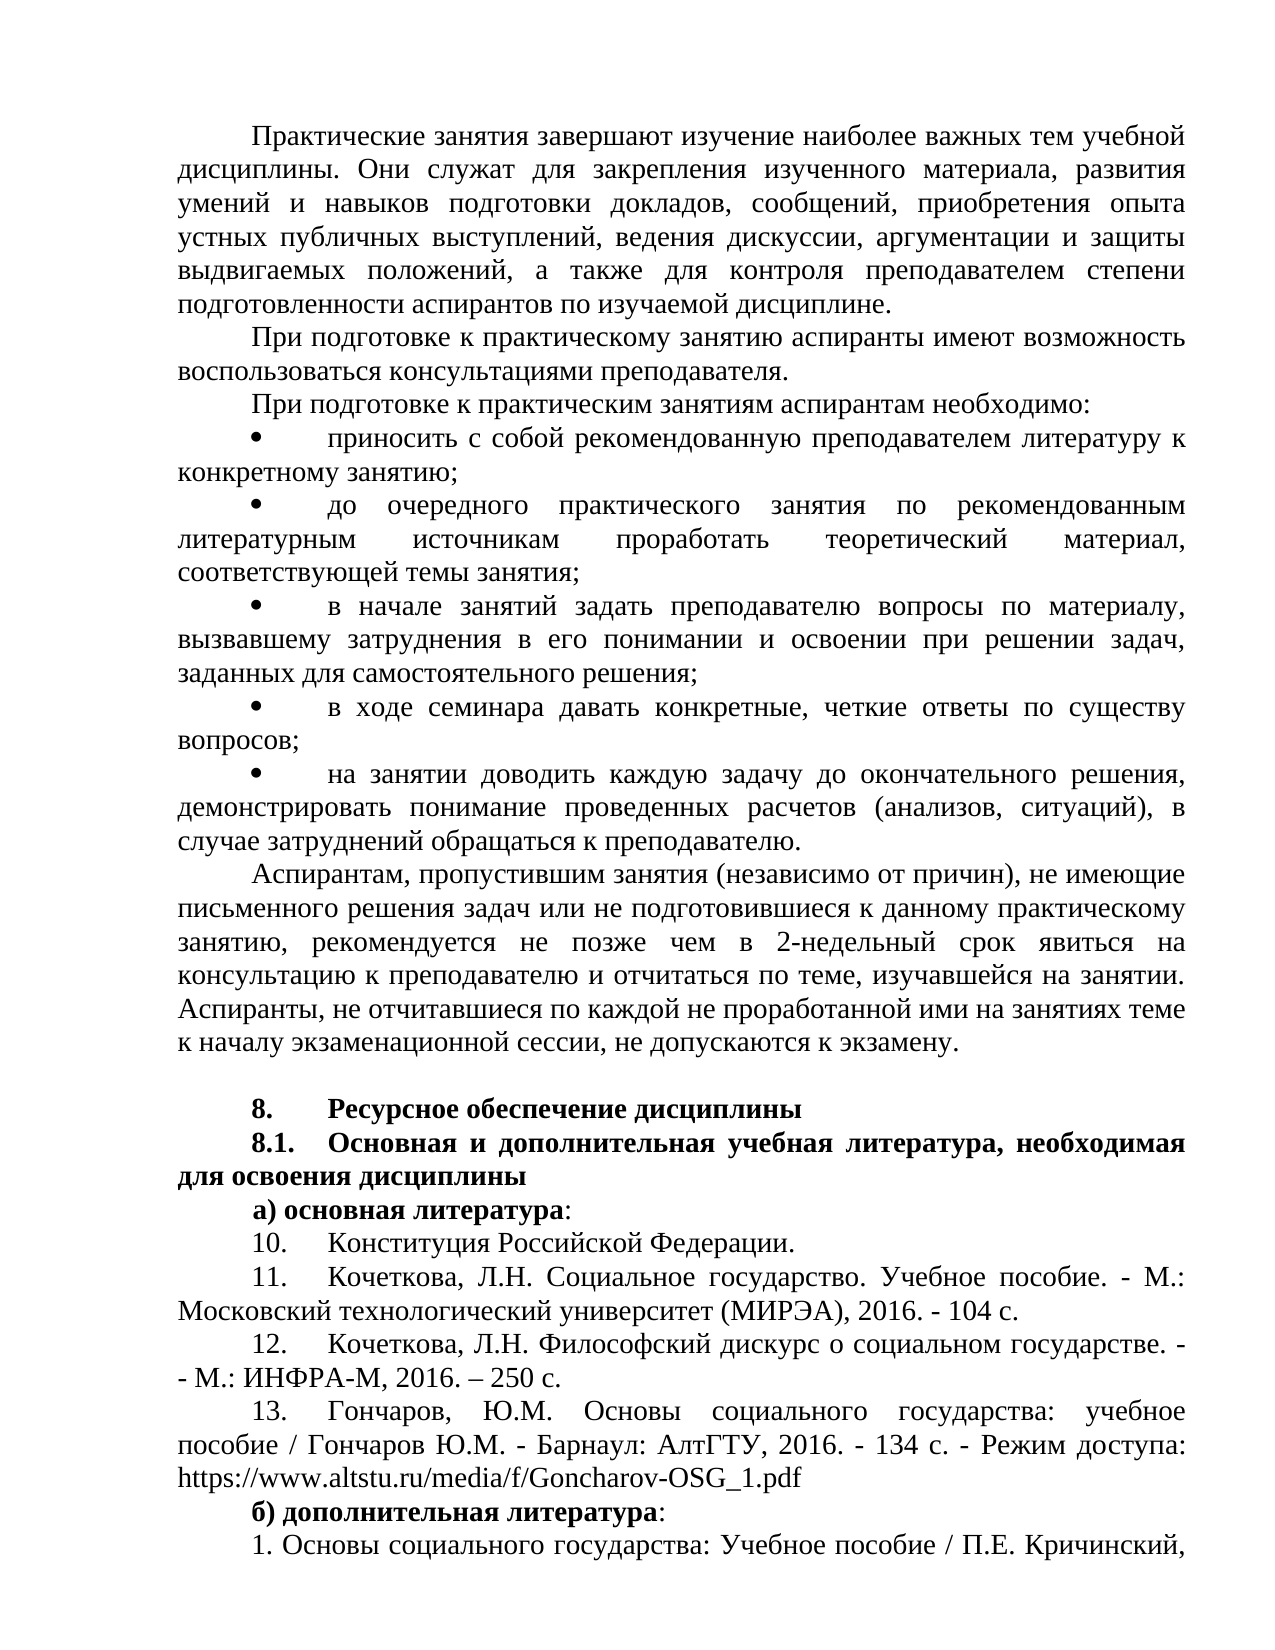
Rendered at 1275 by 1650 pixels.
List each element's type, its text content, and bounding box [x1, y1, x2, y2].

list Основная и дополнительная учебная литература, необходимая для освоения дисциплины [177, 1125, 1186, 1192]
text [177, 1527, 1186, 1561]
list на занятии доводить каждую задачу до окончательного решения, демонстрировать понимание проведенных расчетов (анализов, ситуаций), в случае затруднений обращаться к преподавателю. [177, 756, 1186, 857]
list Конституция Российской Федерации. [177, 1226, 1186, 1259]
list Кочеткова, Л.Н. Социальное государство. Учебное пособие. - М.: Московский технологический университет (МИРЭА), 2016. - 104 с. [177, 1259, 1186, 1326]
text а) основная литература: [177, 1192, 1186, 1226]
list Ресурсное обеспечение дисциплины [177, 1091, 1186, 1125]
list При подготовке к практическим занятиям аспирантам необходимо: [177, 386, 1186, 420]
list Кочеткова, Л.Н. Философский дискурс о социальном государстве. - - М.: ИНФРА-М, 2016. – 250 с. [177, 1326, 1186, 1393]
list приносить с собой рекомендованную преподавателем литературу к конкретному занятию; [177, 420, 1186, 487]
text Практические занятия завершают изучение наиболее важных тем учебной дисциплины. Они служат для закрепления изученного материала, развития умений и навыков подготовки докладов, сообщений, приобретения опыта устных публичных выступлений, ведения дискуссии, аргументации и защиты выдвигаемых положений, а также для контроля преподавателем степени подготовленности аспирантов по изучаемой дисциплине. [177, 118, 1186, 319]
list до очередного практического занятия по рекомендованным литературным источникам проработать теоретический материал, соответствующей темы занятия; [177, 487, 1186, 588]
text Аспирантам, пропустившим занятия (независимо от причин), не имеющие письменного решения задач или не подготовившиеся к данному практическому занятию, рекомендуется не позже чем в 2-недельный срок явиться на консультацию к преподавателю и отчитаться по теме, изучавшейся на занятии. Аспиранты, не отчитавшиеся по каждой не проработанной ими на занятиях теме к началу экзаменационной сессии, не допускаются к экзамену. [177, 857, 1186, 1058]
text б) дополнительная литература: [177, 1494, 1186, 1527]
list в ходе семинара давать конкретные, четкие ответы по существу вопросов; [177, 689, 1186, 756]
text При подготовке к практическому занятию аспиранты имеют возможность воспользоваться консультациями преподавателя. [177, 319, 1186, 386]
list в начале занятий задать преподавателю вопросы по материалу, вызвавшему затруднения в его понимании и освоении при решении задач, заданных для самостоятельного решения; [177, 588, 1186, 689]
list Гончаров, Ю.М. Основы социального государства: учебное пособие / Гончаров Ю.М. - Барнаул: АлтГТУ, 2016. - 134 с. - Режим доступа: https://www.altstu.ru/media/f/Goncharov-OSG_1.pdf [177, 1393, 1186, 1494]
